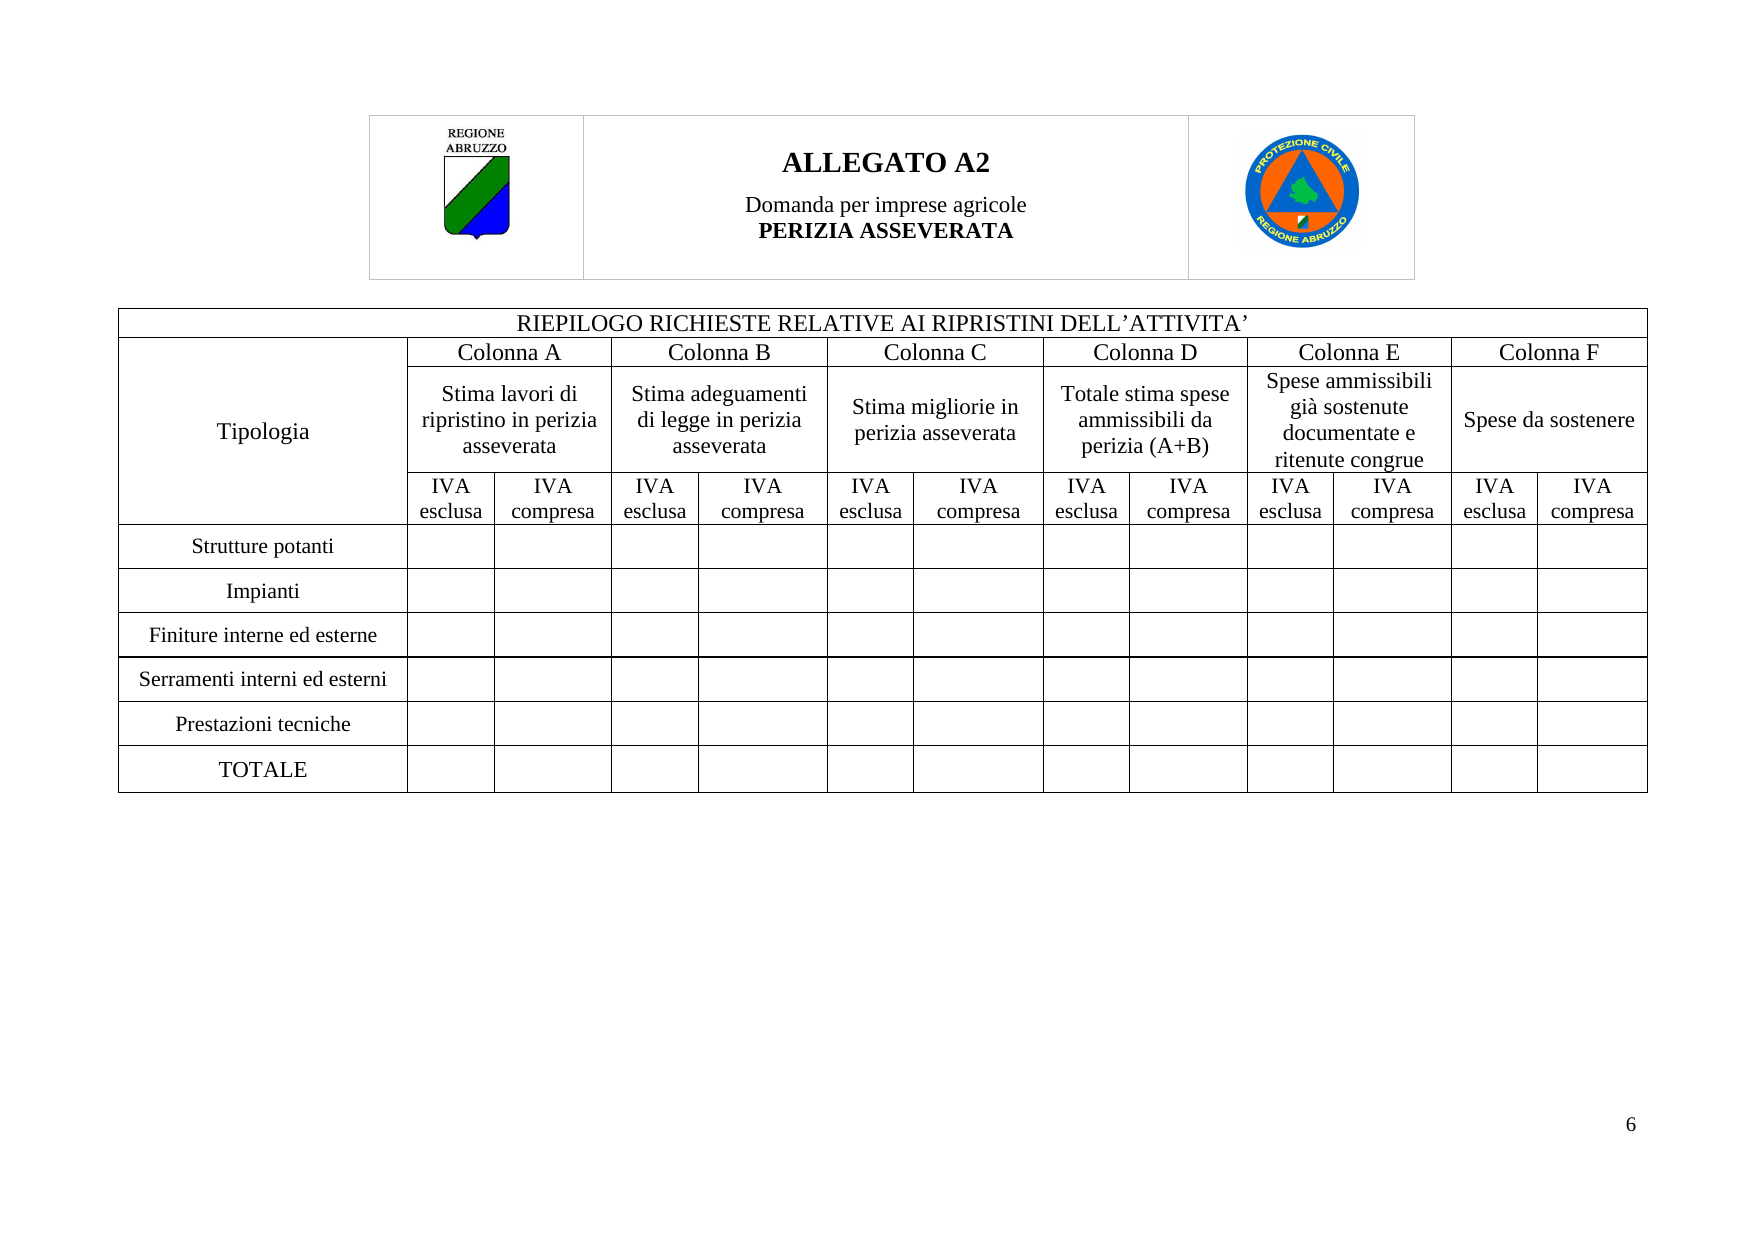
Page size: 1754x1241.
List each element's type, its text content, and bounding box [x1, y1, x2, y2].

table_cell [495, 746, 611, 792]
table_cell [828, 658, 913, 701]
table_cell [914, 658, 1043, 701]
table_cell [1044, 525, 1129, 568]
table_cell Impianti [119, 569, 407, 612]
table_cell Prestazioni tecniche [119, 702, 407, 745]
table_cell [914, 613, 1043, 656]
table_cell [1452, 613, 1537, 656]
table_cell [408, 658, 494, 701]
table_cell [828, 613, 913, 656]
table_cell [1452, 702, 1537, 745]
table_cell [914, 746, 1043, 792]
table_cell [612, 658, 698, 701]
table_cell IVA esclusa [1248, 473, 1333, 523]
table_cell [1130, 702, 1247, 745]
table_cell Tipologia [119, 338, 407, 523]
table_cell [408, 746, 494, 792]
table_cell IVA esclusa [612, 473, 698, 523]
table_cell IVA compresa [699, 473, 827, 523]
table_cell [828, 525, 913, 568]
table_cell [495, 702, 611, 745]
table_cell IVA esclusa [828, 473, 913, 523]
table_cell IVA esclusa [408, 473, 494, 523]
table_cell [1130, 525, 1247, 568]
table_cell Colonna F [1452, 338, 1647, 366]
table_cell Spese da sostenere [1452, 367, 1647, 472]
table_cell [699, 702, 827, 745]
table_cell Stima adeguamenti di legge in perizia asseverata [612, 367, 827, 472]
table_cell [1334, 569, 1451, 612]
table_cell [1538, 525, 1647, 568]
table_cell [1452, 569, 1537, 612]
table_cell [612, 746, 698, 792]
table_cell [1538, 658, 1647, 701]
table_cell [612, 569, 698, 612]
table_cell TOTALE [119, 746, 407, 792]
table_cell [699, 613, 827, 656]
table_cell IVA esclusa [1044, 473, 1129, 523]
table_cell [1334, 702, 1451, 745]
table_cell [1248, 658, 1333, 701]
table_cell [1130, 746, 1247, 792]
table_cell [828, 746, 913, 792]
table_cell [828, 702, 913, 745]
table_cell [1044, 613, 1129, 656]
table_cell [1538, 702, 1647, 745]
table_cell Colonna D [1044, 338, 1247, 366]
table_cell [1044, 702, 1129, 745]
table_cell [612, 702, 698, 745]
table_cell [1044, 569, 1129, 612]
table_cell IVA compresa [1538, 473, 1647, 523]
table_cell [1452, 525, 1537, 568]
table_cell Spese ammissibili già sostenute documentate e ritenute congrue [1248, 367, 1451, 472]
table_cell IVA esclusa [1452, 473, 1537, 523]
table_cell Colonna B [612, 338, 827, 366]
table_cell [1248, 569, 1333, 612]
table_cell [828, 569, 913, 612]
table_cell [699, 569, 827, 612]
table_cell Serramenti interni ed esterni [119, 658, 407, 701]
table_cell [495, 525, 611, 568]
table_cell [1044, 746, 1129, 792]
table_cell [1130, 569, 1247, 612]
table_cell IVA compresa [1130, 473, 1247, 523]
table_cell Stima migliorie in perizia asseverata [828, 367, 1043, 472]
table_cell [1538, 569, 1647, 612]
table_cell [1044, 658, 1129, 701]
table_cell [1130, 613, 1247, 656]
table_cell [495, 613, 611, 656]
table_cell [914, 569, 1043, 612]
table_cell IVA compresa [1334, 473, 1451, 523]
table_cell Colonna E [1248, 338, 1451, 366]
table_cell [612, 525, 698, 568]
table_header RIEPILOGO RICHIESTE RELATIVE AI RIPRISTINI DELL’ATTIVITA’ [119, 309, 1647, 337]
table_cell Colonna C [828, 338, 1043, 366]
table_cell [699, 746, 827, 792]
table_cell [1538, 613, 1647, 656]
picture [409, 116, 544, 251]
table_cell [1334, 613, 1451, 656]
table_cell Colonna A [408, 338, 611, 366]
table_cell [1452, 658, 1537, 701]
table_cell [495, 658, 611, 701]
table_cell [1334, 658, 1451, 701]
table_cell [914, 702, 1043, 745]
table_cell [1248, 746, 1333, 792]
table_cell [699, 658, 827, 701]
table_cell [1248, 525, 1333, 568]
table_cell [1248, 702, 1333, 745]
table_cell [1130, 658, 1247, 701]
table_cell [1452, 746, 1537, 792]
table_cell [1334, 525, 1451, 568]
table_cell [612, 613, 698, 656]
table_cell [408, 613, 494, 656]
table_cell [408, 569, 494, 612]
table_cell Stima lavori di ripristino in perizia asseverata [408, 367, 611, 472]
table_cell [914, 525, 1043, 568]
picture [1237, 133, 1364, 250]
table_cell [699, 525, 827, 568]
table_cell [1334, 746, 1451, 792]
table_cell IVA compresa [914, 473, 1043, 523]
table_cell [408, 525, 494, 568]
table_cell [1248, 613, 1333, 656]
table_cell IVA compresa [495, 473, 611, 523]
table_cell Strutture potanti [119, 525, 407, 568]
table_cell [408, 702, 494, 745]
table_cell Finiture interne ed esterne [119, 613, 407, 656]
table_cell [1538, 746, 1647, 792]
table_cell Totale stima spese ammissibili da perizia (A+B) [1044, 367, 1247, 472]
table_cell [495, 569, 611, 612]
